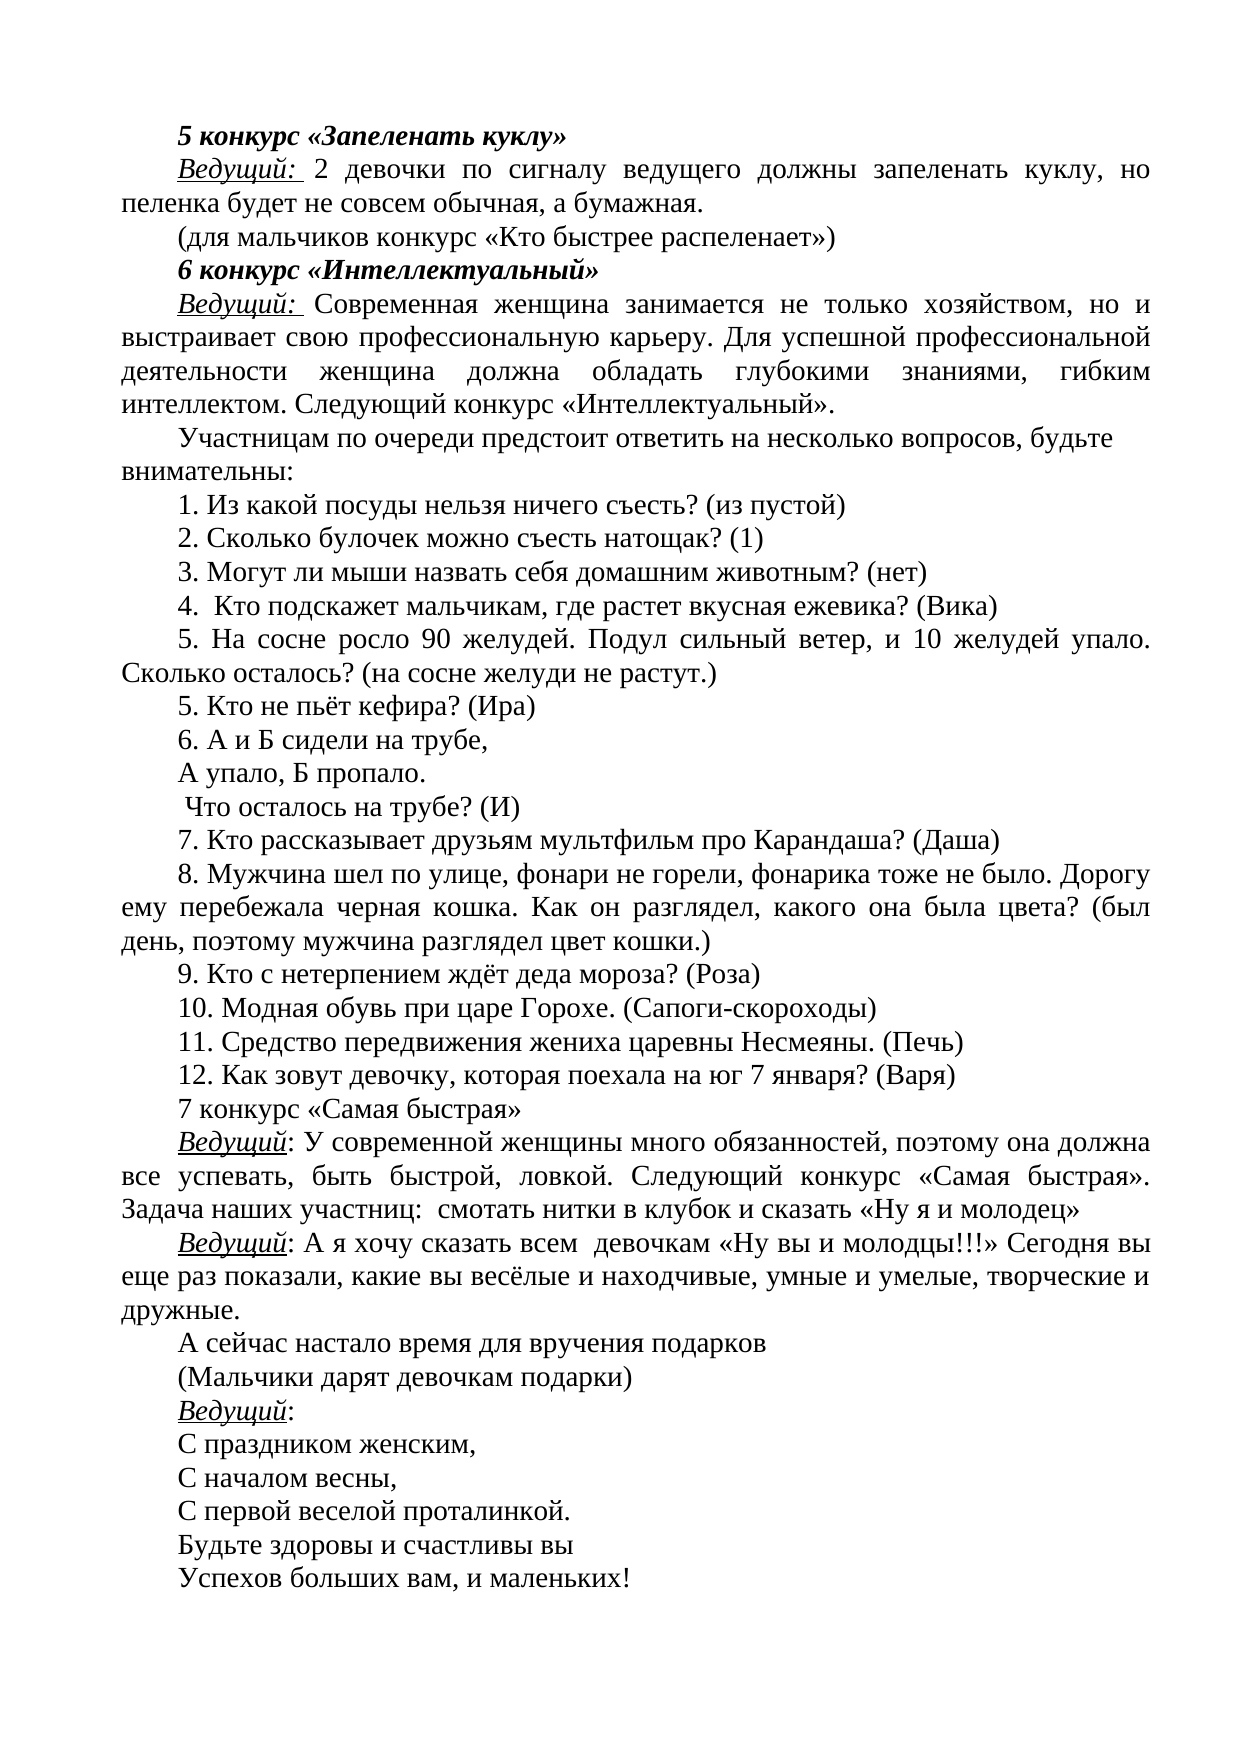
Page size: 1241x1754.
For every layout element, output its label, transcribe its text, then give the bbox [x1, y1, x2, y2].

text Ведущий: А я хочу сказать всем девочкам «Ну вы и молодцы!!!» Сегодня вы еще раз показали, какие вы весёлые и находчивые, умные и умелые, творческие и дружные. [121, 1225, 1152, 1326]
text С началом весны, [177, 1460, 1152, 1493]
text 7 конкурс «Самая быстрая» [177, 1091, 1152, 1124]
text (Мальчики дарят девочкам подарки) [177, 1359, 1152, 1393]
text (для мальчиков конкурс «Кто быстрее распеленает») [177, 219, 1152, 252]
text 6 конкурс «Интеллектуальный» [177, 252, 1152, 286]
text 5. На сосне росло 90 желудей. Подул сильный ветер, и 10 желудей упало. Сколько осталось? (на сосне желуди не растут.) [121, 621, 1152, 688]
text Ведущий: 2 девочки по сигналу ведущего должны запеленать куклу, но пеленка будет не совсем обычная, а бумажная. [121, 152, 1152, 219]
text 1. Из какой посуды нельзя ничего съесть? (из пустой) [177, 487, 1152, 521]
text Ведущий: Современная женщина занимается не только хозяйством, но и выстраивает свою профессиональную карьеру. Для успешной профессиональной деятельности женщина должна обладать глубокими знаниями, гибким интеллектом. Следующий конкурс «Интеллектуальный». [121, 286, 1152, 420]
text С праздником женским, [177, 1426, 1152, 1460]
text 10. Модная обувь при царе Горохе. (Сапоги-скороходы) 11. Средство передвижения жениха царевны Несмеяны. (Печь) 12. Как зовут девочку, которая поехала на юг 7 января? (Варя) [177, 990, 1152, 1091]
text 3. Могут ли мыши назвать себя домашним животным? (нет) [177, 554, 1152, 588]
text А сейчас настало время для вручения подарков [121, 1326, 1152, 1359]
text 6. А и Б сидели на трубе, [177, 722, 1152, 755]
text Ведущий: [177, 1393, 1152, 1426]
text Будьте здоровы и счастливы вы [177, 1527, 1152, 1560]
text А упало, Б пропало. [177, 755, 1152, 789]
text 7. Кто рассказывает друзьям мультфильм про Карандаша? (Даша) [177, 822, 1152, 856]
text Ведущий: У современной женщины много обязанностей, поэтому она должна все успевать, быть быстрой, ловкой. Следующий конкурс «Самая быстрая». Задача наших участниц: смотать нитки в клубок и сказать «Ну я и молодец» [121, 1124, 1152, 1225]
text Успехов больших вам, и маленьких! [177, 1560, 1152, 1594]
text Участницам по очереди предстоит ответить на несколько вопросов, будьте внимательны: [121, 420, 1152, 487]
text Что осталось на трубе? (И) [177, 789, 1152, 822]
text 5 конкурс «Запеленать куклу» [177, 118, 1152, 152]
text 2. Сколько булочек можно съесть натощак? (1) [177, 521, 1152, 554]
text 4. Кто подскажет мальчикам, где растет вкусная ежевика? (Вика) [177, 588, 1152, 621]
text С первой веселой проталинкой. [177, 1493, 1152, 1527]
text 8. Мужчина шел по улице, фонари не горели, фонарика тоже не было. Дорогу ему перебежала черная кошка. Как он разглядел, какого она была цвета? (был день, поэтому мужчина разглядел цвет кошки.) [121, 856, 1152, 957]
text 5. Кто не пьёт кефира? (Ира) [177, 688, 1152, 722]
text 9. Кто с нетерпением ждёт деда мороза? (Роза) [177, 957, 1152, 990]
